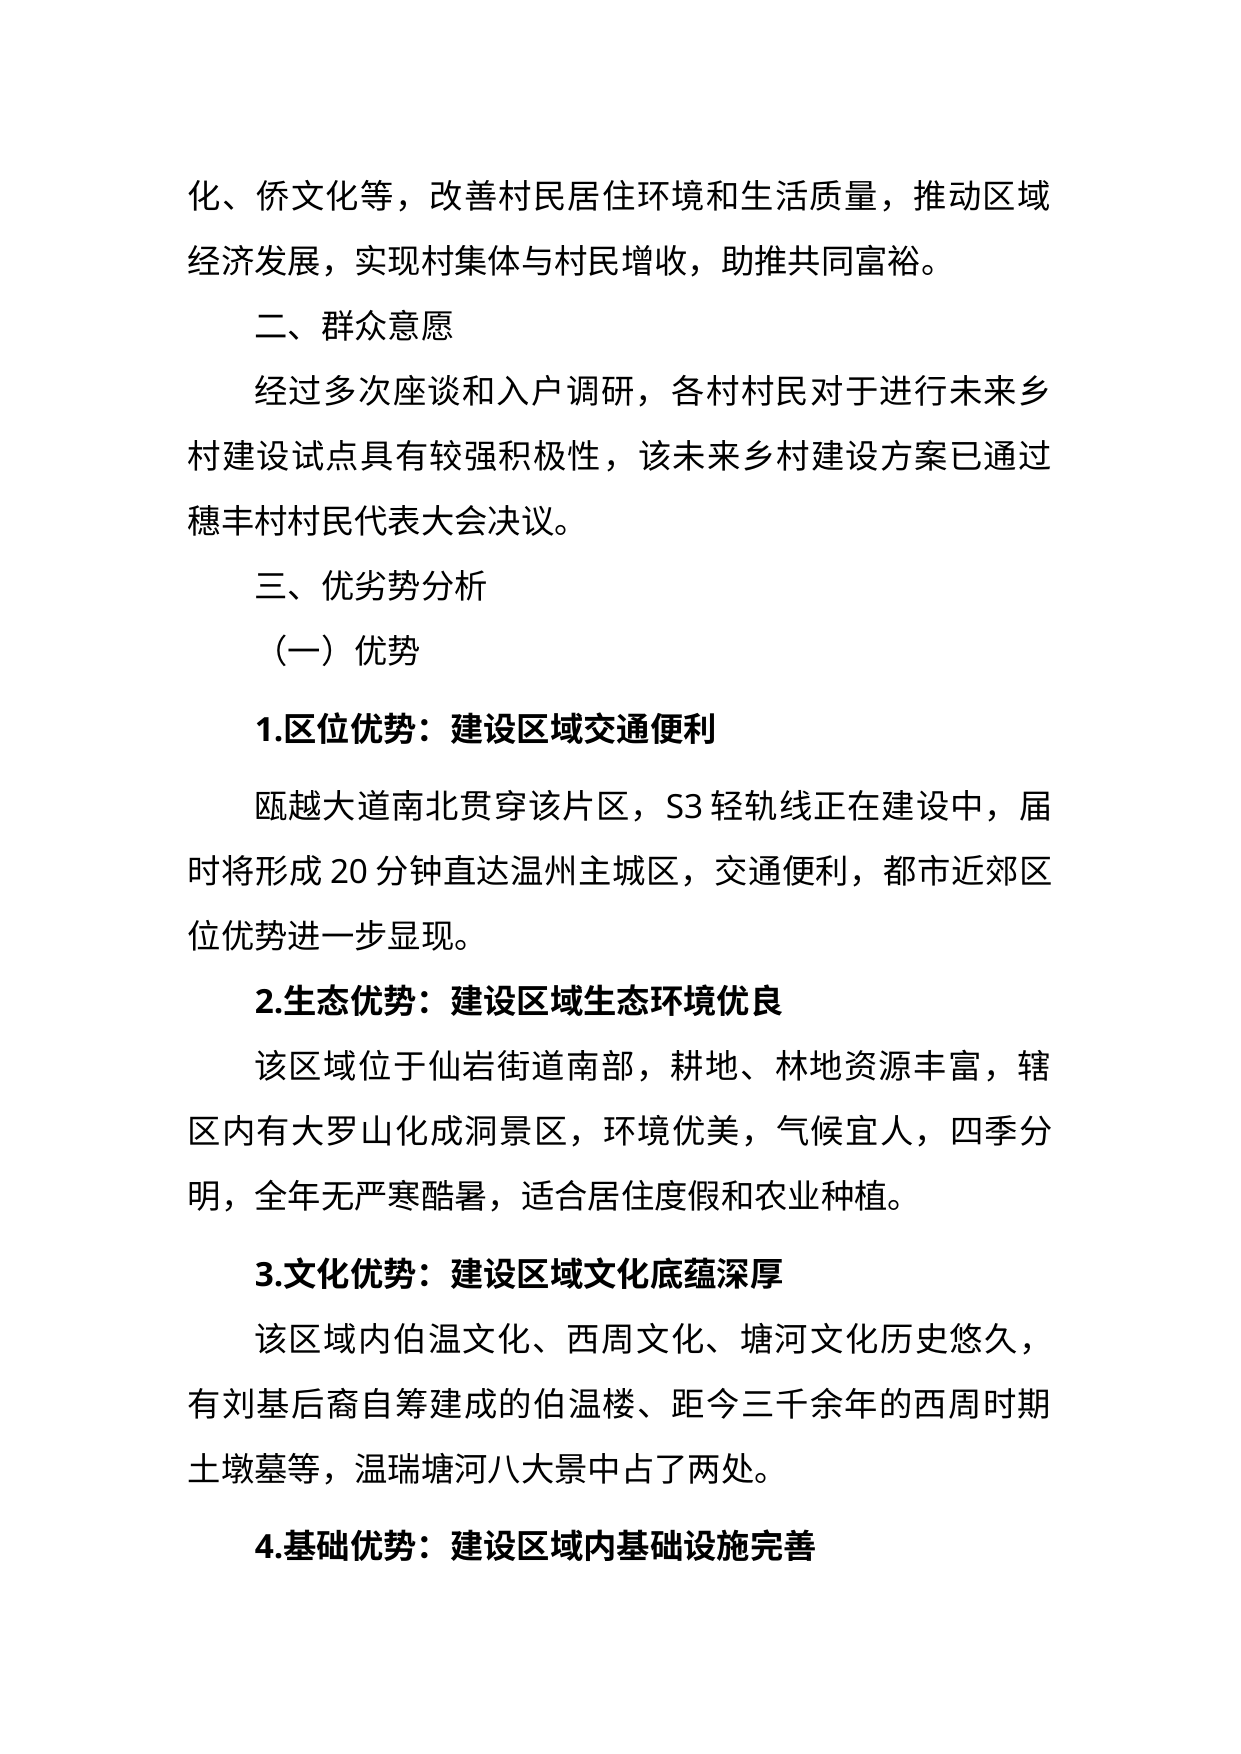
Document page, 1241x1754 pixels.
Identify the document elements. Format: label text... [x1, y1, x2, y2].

text 瓯越大道南北贯穿该片区，S3轻轨线正在建设中，届时将形成20分钟直达温州主城区，交通便利，都市近郊区位优势进一步显现。 [187, 772, 1053, 967]
text 该区域位于仙岩街道南部，耕地、林地资源丰富，辖区内有大罗山化成洞景区，环境优美，气候宜人，四季分明，全年无严寒酷暑，适合居住度假和农业种植。 [187, 1032, 1053, 1227]
text 1.区位优势：建设区域交通便利 [187, 694, 1053, 759]
text 3.文化优势：建设区域文化底蕴深厚 [187, 1239, 1053, 1304]
list 4.基础优势：建设区域内基础设施完善 [187, 1512, 1053, 1577]
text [187, 162, 1053, 292]
text 经过多次座谈和入户调研，各村村民对于进行未来乡村建设试点具有较强积极性，该未来乡村建设方案已通过穗丰村村民代表大会决议。 [187, 357, 1053, 552]
text 该区域内伯温文化、西周文化、塘河文化历史悠久，有刘基后裔自筹建成的伯温楼、距今三千余年的西周时期土墩墓等，温瑞塘河八大景中占了两处。 [187, 1304, 1053, 1499]
text （一）优势 [187, 617, 1053, 682]
text 二、群众意愿 [187, 292, 1053, 357]
text 2.生态优势：建设区域生态环境优良 [187, 967, 1053, 1032]
text 三、优劣势分析 [187, 552, 1053, 617]
